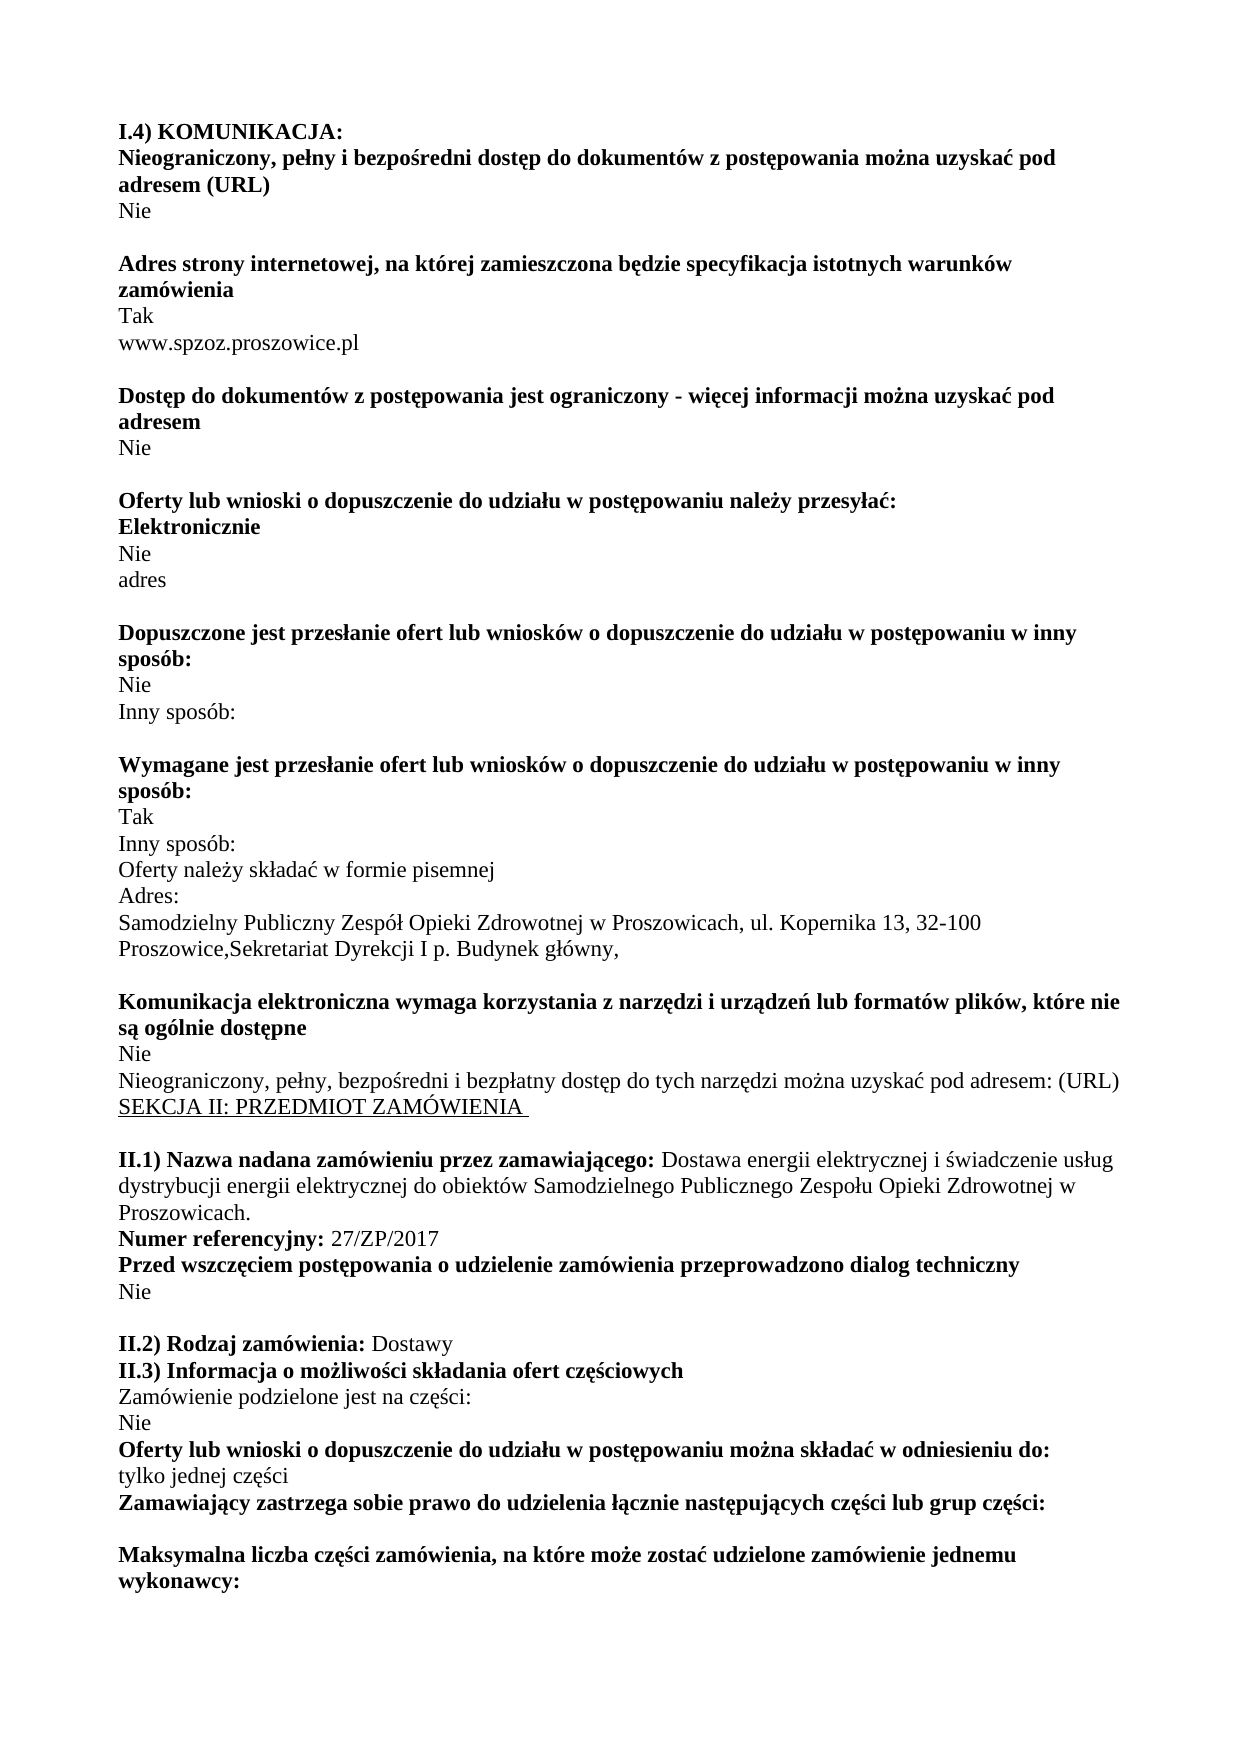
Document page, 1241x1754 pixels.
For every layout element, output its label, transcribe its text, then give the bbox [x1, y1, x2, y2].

text I.4) KOMUNIKACJA: Nieograniczony, pełny i bezpośredni dostęp do dokumentów z postępowania można uzyskać pod adresem (URL) [118, 118, 1122, 197]
text Nie [118, 1278, 1122, 1304]
text II.2) Rodzaj zamówienia: Dostawy II.3) Informacja o możliwości składania ofert częściowych Zamówienie podzielone jest na części: [118, 1304, 1122, 1409]
text Dostęp do dokumentów z postępowania jest ograniczony - więcej informacji można uzyskać pod adresem [118, 355, 1122, 434]
text Adres strony internetowej, na której zamieszczona będzie specyfikacja istotnych warunków zamówienia [118, 223, 1122, 303]
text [118, 1488, 1122, 1594]
text Nie [118, 197, 1122, 223]
text Oferty lub wnioski o dopuszczenie do udziału w postępowaniu należy przesyłać: Elektronicznie [118, 461, 1122, 540]
text Dopuszczone jest przesłanie ofert lub wniosków o dopuszczenie do udziału w postępowaniu w inny sposób: Nie Inny sposób: Wymagane jest przesłanie ofert lub wniosków o dopuszczenie do udziału w postępowaniu w inny sposób: Tak Inny sposób: Oferty należy składać w formie pisemnej Adres: Samodzielny Publiczny Zespół Opieki Zdrowotnej w Proszowicach, ul. Kopernika 13, 32-100 Proszowice,Sekretariat Dyrekcji I p. Budynek główny, [118, 619, 1122, 961]
text Nie Oferty lub wnioski o dopuszczenie do udziału w postępowaniu można składać w odniesieniu do: tylko jednej części [118, 1409, 1122, 1488]
text SEKCJA II: PRZEDMIOT ZAMÓWIENIA [118, 1093, 1122, 1119]
text Nie [118, 434, 1122, 461]
text II.1) Nazwa nadana zamówieniu przez zamawiającego: Dostawa energii elektrycznej i świadczenie usług dystrybucji energii elektrycznej do obiektów Samodzielnego Publicznego Zespołu Opieki Zdrowotnej w Proszowicach. Numer referencyjny: 27/ZP/2017 Przed wszczęciem postępowania o udzielenie zamówienia przeprowadzono dialog techniczny [118, 1119, 1122, 1278]
text Nie adres [118, 540, 1122, 592]
text Tak www.spzoz.proszowice.pl [118, 303, 1122, 355]
text Nie Nieograniczony, pełny, bezpośredni i bezpłatny dostęp do tych narzędzi można uzyskać pod adresem: (URL) [118, 1041, 1122, 1093]
text Komunikacja elektroniczna wymaga korzystania z narzędzi i urządzeń lub formatów plików, które nie są ogólnie dostępne [118, 961, 1122, 1041]
